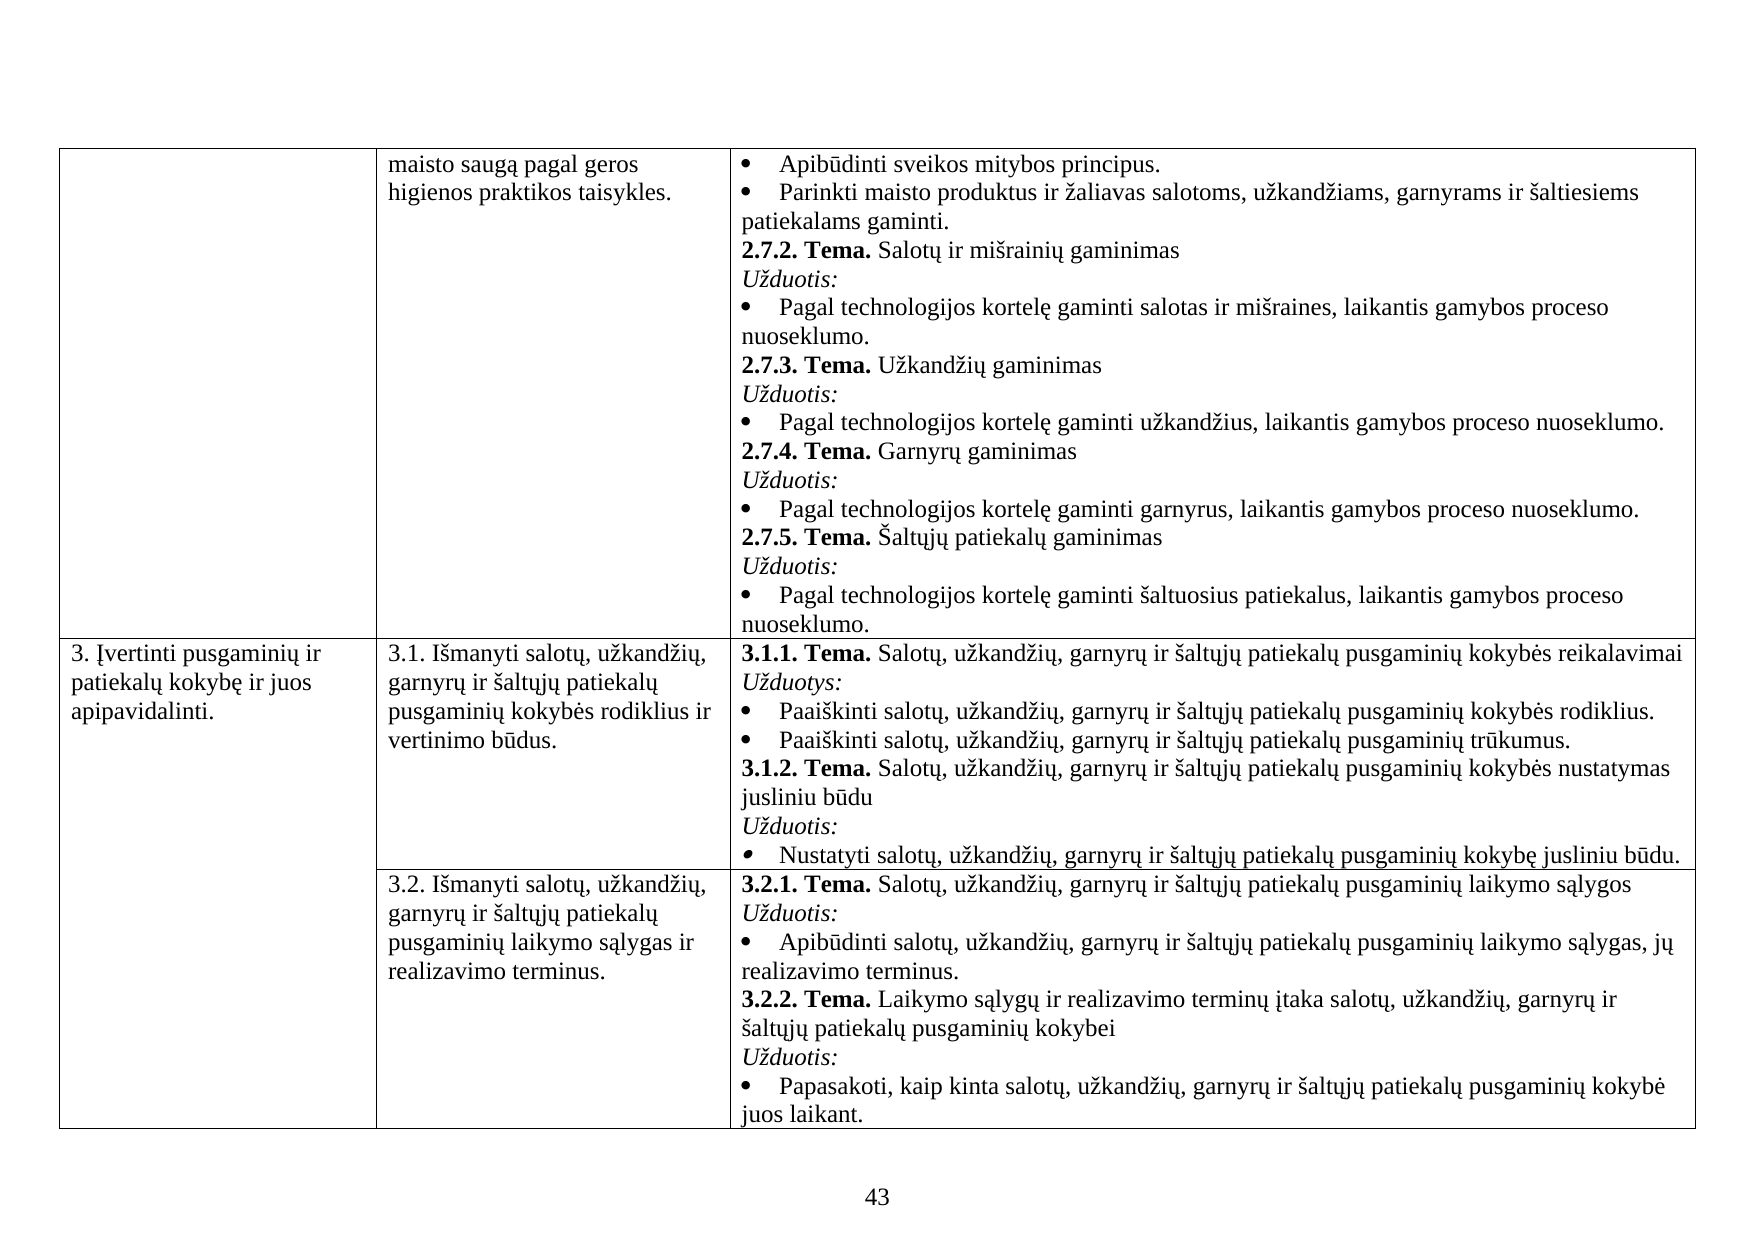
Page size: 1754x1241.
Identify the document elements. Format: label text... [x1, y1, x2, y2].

table_cell 3. Įvertinti pusgaminių ir patiekalų kokybę ir juos apipavidalinti. [60, 639, 376, 1128]
table_cell 3.1.1. Tema. Salotų, užkandžių, garnyrų ir šaltųjų patiekalų pusgaminių kokybės reikalavimai Užduotys: Paaiškinti salotų, užkandžių, garnyrų ir šaltųjų patiekalų pusgaminių kokybės rodiklius. Paaiškinti salotų, užkandžių, garnyrų ir šaltųjų patiekalų pusgaminių trūkumus. 3.1.2. Tema. Salotų, užkandžių, garnyrų ir šaltųjų patiekalų pusgaminių kokybės nustatymas jusliniu būdu Užduotis: Nustatyti salotų, užkandžių, garnyrų ir šaltųjų patiekalų pusgaminių kokybę jusliniu būdu. [731, 639, 1695, 868]
table_cell 3.2.1. Tema. Salotų, užkandžių, garnyrų ir šaltųjų patiekalų pusgaminių laikymo sąlygos Užduotis: Apibūdinti salotų, užkandžių, garnyrų ir šaltųjų patiekalų pusgaminių laikymo sąlygas, jų realizavimo terminus. 3.2.2. Tema. Laikymo sąlygų ir realizavimo terminų įtaka salotų, užkandžių, garnyrų ir šaltųjų patiekalų pusgaminių kokybei Užduotis: Papasakoti, kaip kinta salotų, užkandžių, garnyrų ir šaltųjų patiekalų pusgaminių kokybė juos laikant. [731, 870, 1695, 1128]
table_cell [731, 149, 1695, 637]
table_cell 3.1. Išmanyti salotų, užkandžių, garnyrų ir šaltųjų patiekalų pusgaminių kokybės rodiklius ir vertinimo būdus. [377, 639, 730, 868]
table_cell 3.2. Išmanyti salotų, užkandžių, garnyrų ir šaltųjų patiekalų pusgaminių laikymo sąlygas ir realizavimo terminus. [377, 870, 730, 1128]
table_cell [377, 149, 730, 637]
